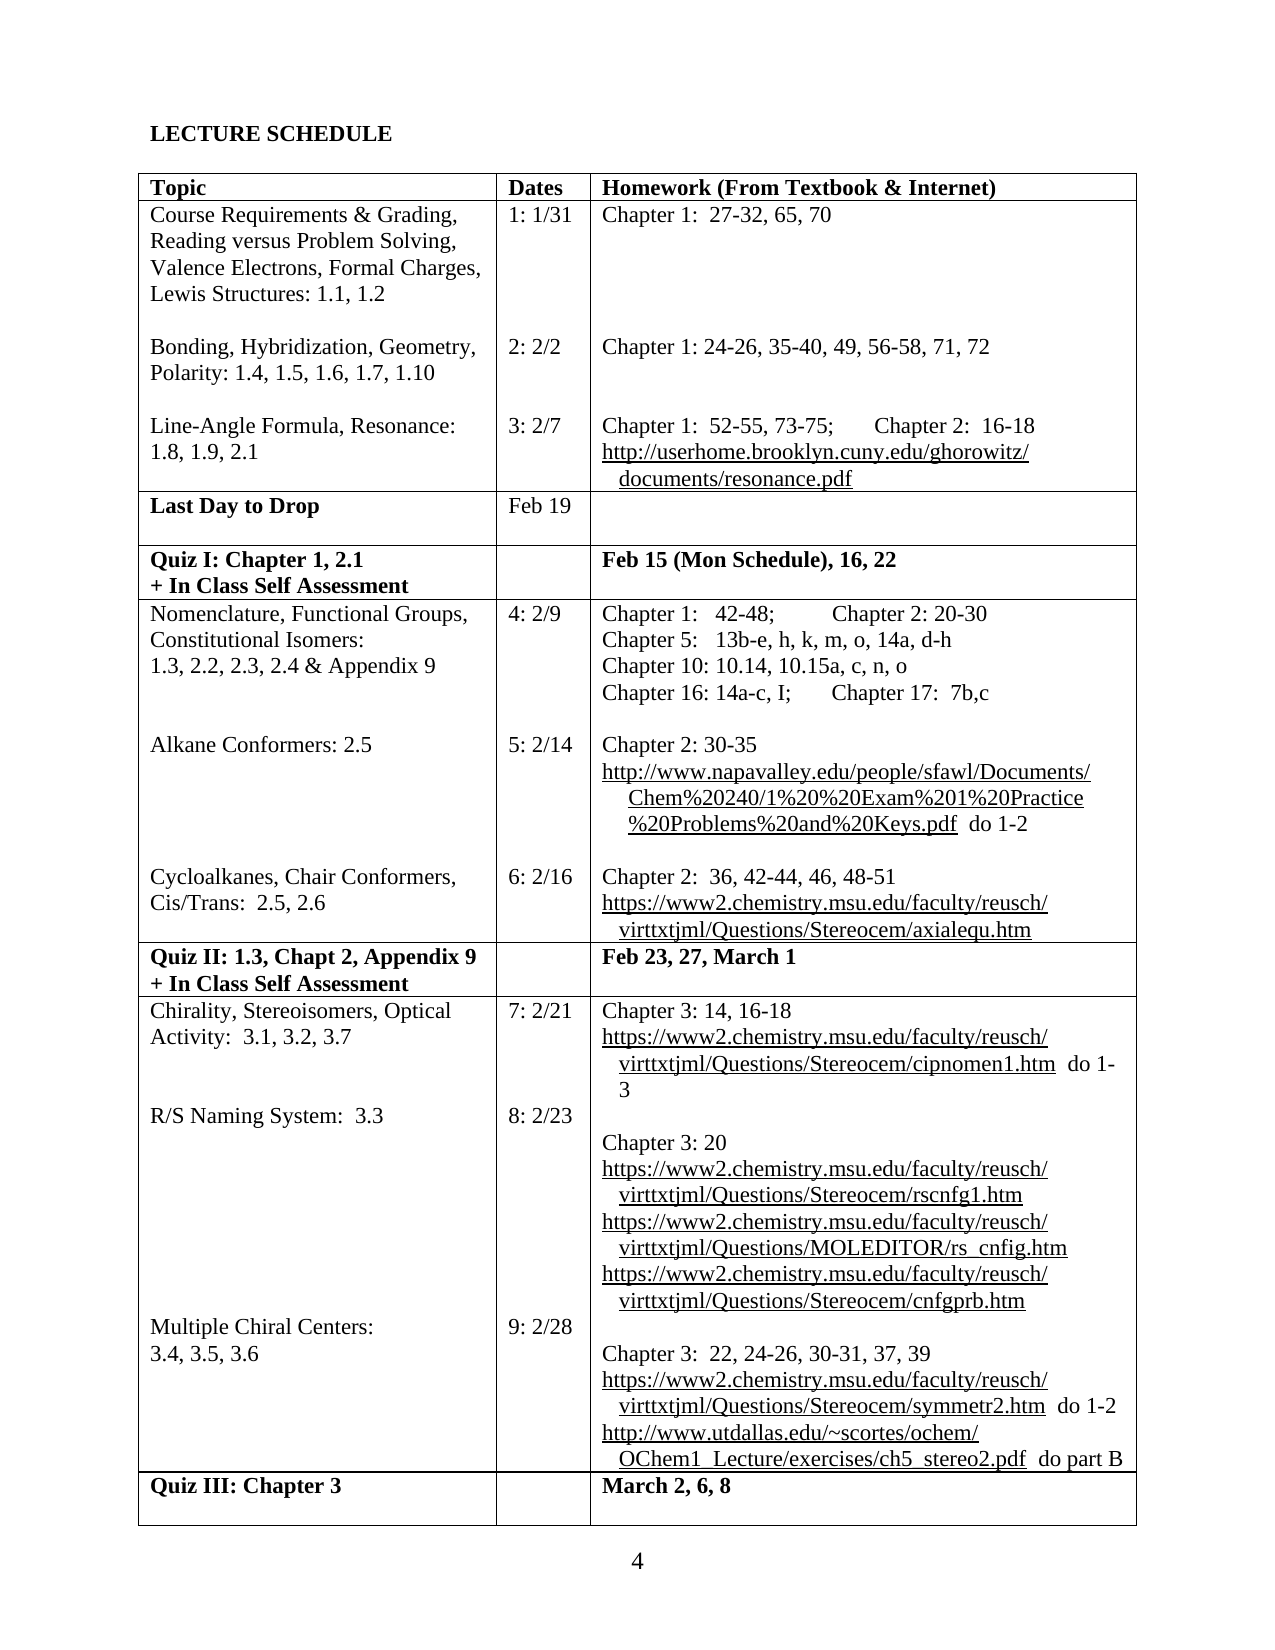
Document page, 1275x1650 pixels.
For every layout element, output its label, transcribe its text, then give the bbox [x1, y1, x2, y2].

table_cell [497, 943, 590, 996]
table_cell 4: 2/9 5: 2/14 6: 2/16 [497, 600, 590, 942]
table_cell Nomenclature, Functional Groups, Constitutional Isomers: 1.3, 2.2, 2.3, 2.4 & Appendix 9 Alkane Conformers: 2.5 Cycloalkanes, Chair Conformers, Cis/Trans: 2.5, 2.6 [139, 600, 496, 942]
table_cell Chapter 3: 14, 16-18 https://www2.chemistry.msu.edu/faculty/reusch/virttxtjml/Questions/Stereocem/cipnomen1.htm do 1-3 Chapter 3: 20 https://www2.chemistry.msu.edu/faculty/reusch/virttxtjml/Questions/Stereocem/rscnfg1.htm https://www2.chemistry.msu.edu/faculty/reusch/virttxtjml/Questions/MOLEDITOR/rs_cnfig.htm https://www2.chemistry.msu.edu/faculty/reusch/virttxtjml/Questions/Stereocem/cnfgprb.htm Chapter 3: 22, 24-26, 30-31, 37, 39 https://www2.chemistry.msu.edu/faculty/reusch/virttxtjml/Questions/Stereocem/symmetr2.htm do 1-2 http://www.utdallas.edu/~scortes/ochem/OChem1_Lecture/exercises/ch5_stereo2.pdf do part B [591, 997, 1136, 1471]
table_cell Chapter 1: 42-48; Chapter 2: 20-30 Chapter 5: 13b-e, h, k, m, o, 14a, d-h Chapter 10: 10.14, 10.15a, c, n, o Chapter 16: 14a-c, I; Chapter 17: 7b,c Chapter 2: 30-35 http://www.napavalley.edu/people/sfawl/Documents/Chem%20240/1%20%20Exam%201%20Practice%20Problems%20and%20Keys.pdf do 1-2 Chapter 2: 36, 42-44, 46, 48-51 https://www2.chemistry.msu.edu/faculty/reusch/virttxtjml/Questions/Stereocem/axialequ.htm [591, 600, 1136, 942]
table_cell [497, 1473, 590, 1525]
table_cell Last Day to Drop [139, 492, 496, 545]
table_header Homework (From Textbook & Internet) [591, 174, 1136, 200]
table_cell Chapter 1: 27-32, 65, 70 Chapter 1: 24-26, 35-40, 49, 56-58, 71, 72 Chapter 1: 52-55, 73-75; Chapter 2: 16-18 http://userhome.brooklyn.cuny.edu/ghorowitz/documents/resonance.pdf [591, 201, 1136, 491]
table_cell Feb 15 (Mon Schedule), 16, 22 [591, 546, 1136, 598]
table_cell Chirality, Stereoisomers, Optical Activity: 3.1, 3.2, 3.7 R/S Naming System: 3.3 Multiple Chiral Centers: 3.4, 3.5, 3.6 [139, 997, 496, 1471]
table_cell Feb 19 [497, 492, 590, 545]
table_cell Feb 23, 27, March 1 [591, 943, 1136, 996]
table_cell [497, 546, 590, 598]
table_cell Course Requirements & Grading, Reading versus Problem Solving, Valence Electrons, Formal Charges, Lewis Structures: 1.1, 1.2 Bonding, Hybridization, Geometry, Polarity: 1.4, 1.5, 1.6, 1.7, 1.10 Line-Angle Formula, Resonance: 1.8, 1.9, 2.1 [139, 201, 496, 491]
table_cell Quiz III: Chapter 3 [139, 1473, 496, 1525]
table_cell 1: 1/31 2: 2/2 3: 2/7 [497, 201, 590, 491]
table_header Topic [139, 174, 496, 200]
table_cell Quiz II: 1.3, Chapt 2, Appendix 9 + In Class Self Assessment [139, 943, 496, 996]
table_cell 7: 2/21 8: 2/23 9: 2/28 [497, 997, 590, 1471]
table_cell Quiz I: Chapter 1, 2.1 + In Class Self Assessment [139, 546, 496, 598]
table_header Dates [497, 174, 590, 200]
table_cell March 2, 6, 8 [591, 1473, 1136, 1525]
text LECTURE SCHEDULE [150, 120, 1125, 146]
table_cell [591, 492, 1136, 545]
